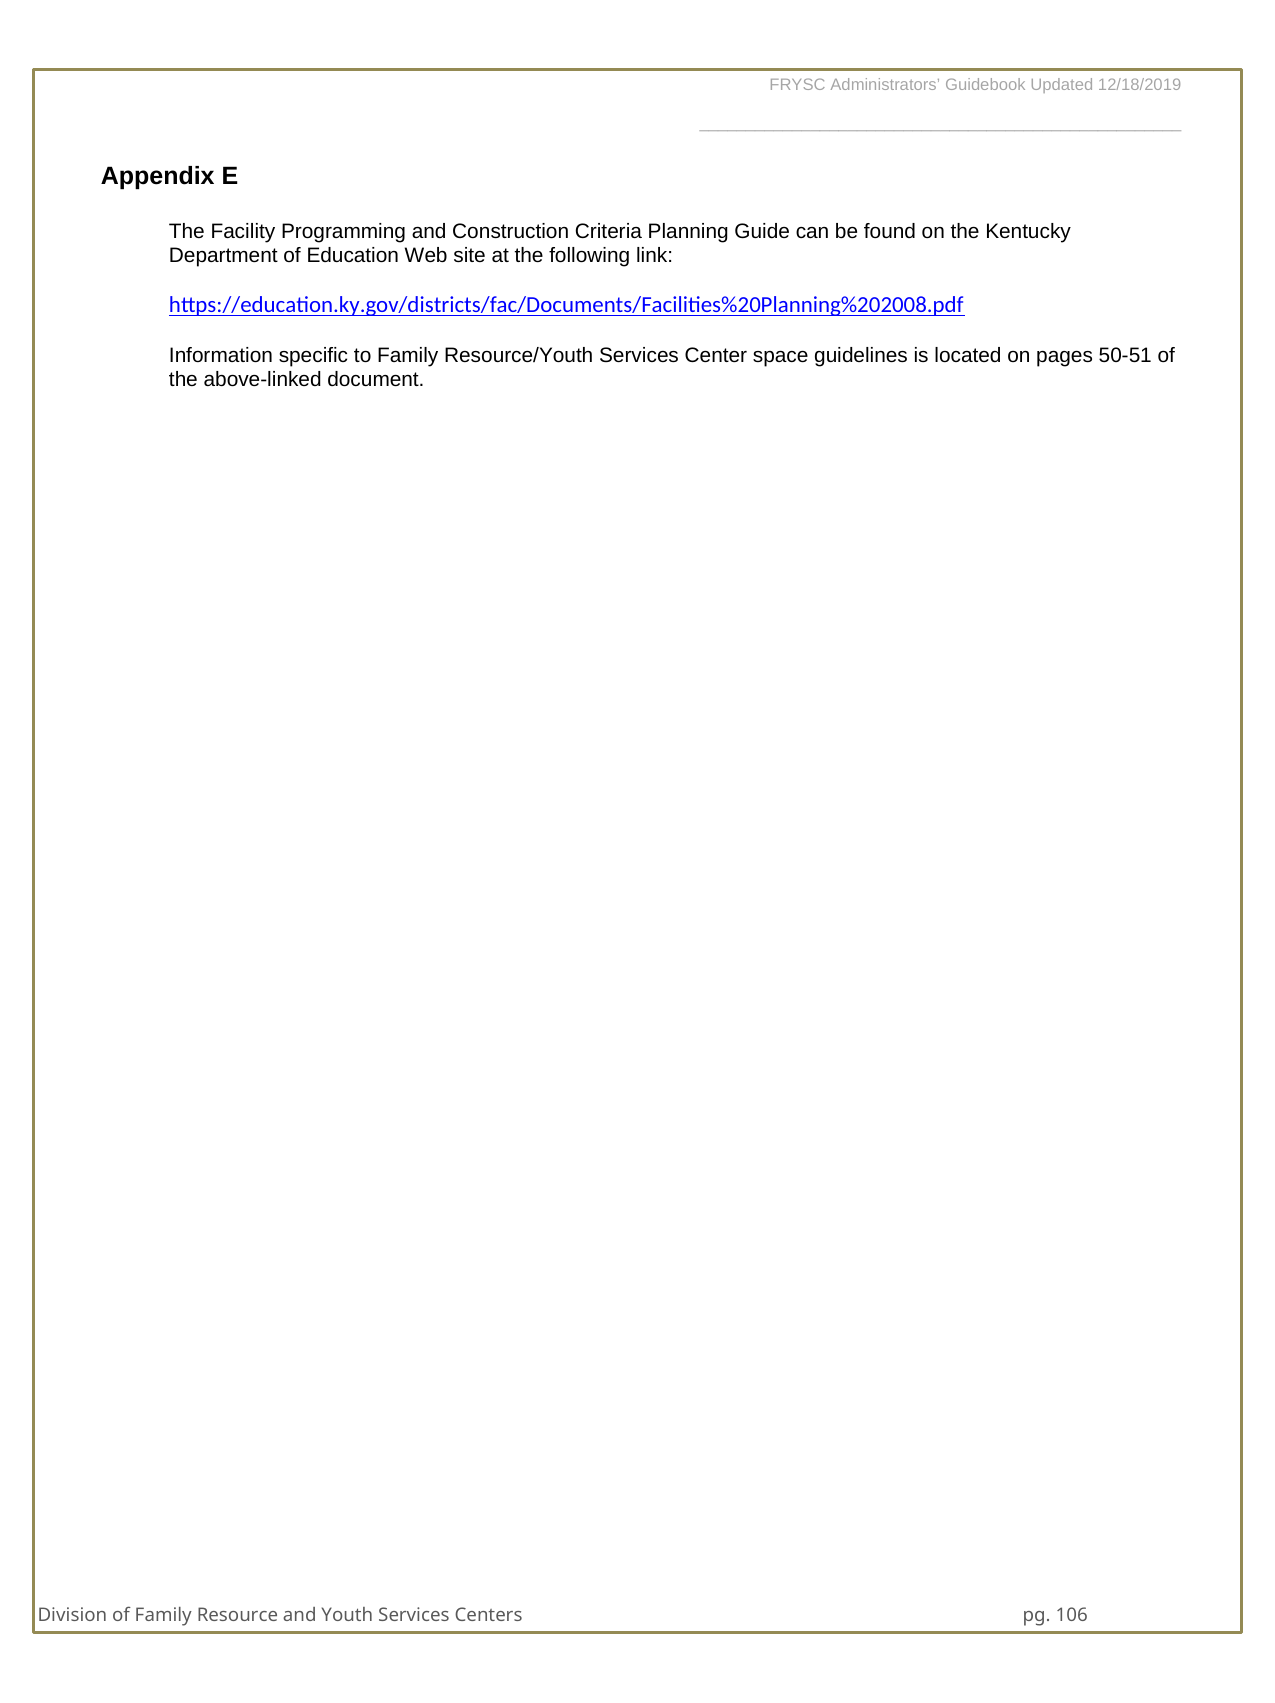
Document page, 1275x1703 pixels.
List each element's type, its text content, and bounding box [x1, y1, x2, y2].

text Information specific to Family Resource/Youth Services Center space guidelines is located on pages 50-51 of the above-linked document. [169, 343, 1181, 391]
text The Facility Programming and Construction Criteria Planning Guide can be found on the Kentucky Department of Education Web site at the following link: [169, 219, 1181, 267]
text Appendix E [94, 161, 1181, 190]
text https://education.ky.gov/districts/fac/Documents/Facilities%20Planning%202008.pdf [94, 291, 1181, 319]
